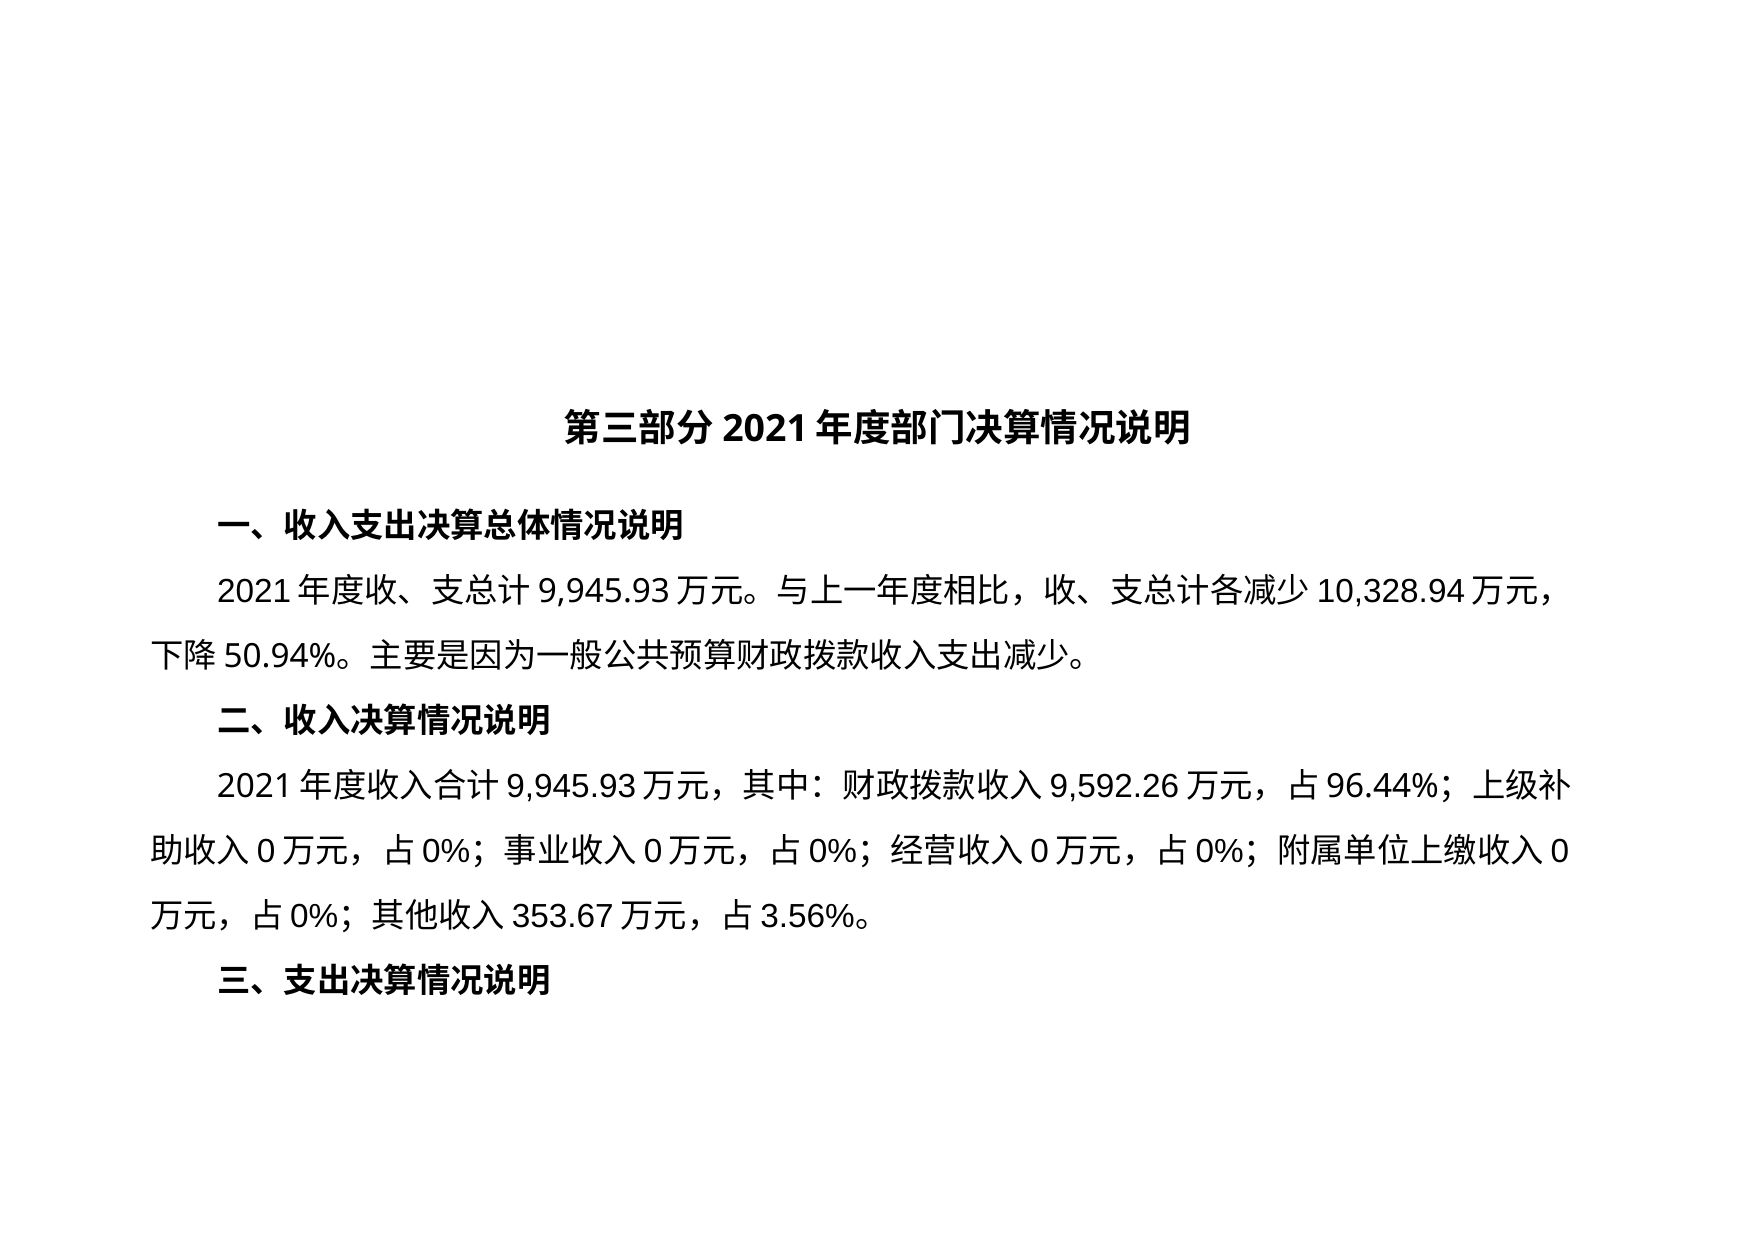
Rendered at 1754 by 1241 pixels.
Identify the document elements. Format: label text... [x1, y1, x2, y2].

text 一、收入支出决算总体情况说明 [150, 490, 1604, 555]
text 2021年度收、支总计9,945.93万元。与上一年度相比，收、支总计各减少10,328.94万元，下降50.94%。主要是因为一般公共预算财政拨款收入支出减少。 [150, 555, 1604, 685]
text 三、支出决算情况说明 [150, 945, 1604, 1010]
text 二、收入决算情况说明 [150, 685, 1604, 750]
text 2021年度收入合计9,945.93万元，其中：财政拨款收入9,592.26万元，占96.44%；上级补助收入0万元，占0%；事业收入0万元，占0%；经营收入0万元，占0%；附属单位上缴收入0万元，占0%；其他收入353.67万元，占3.56%。 [150, 750, 1604, 945]
text 第三部分 2021年度部门决算情况说明 [150, 393, 1604, 458]
